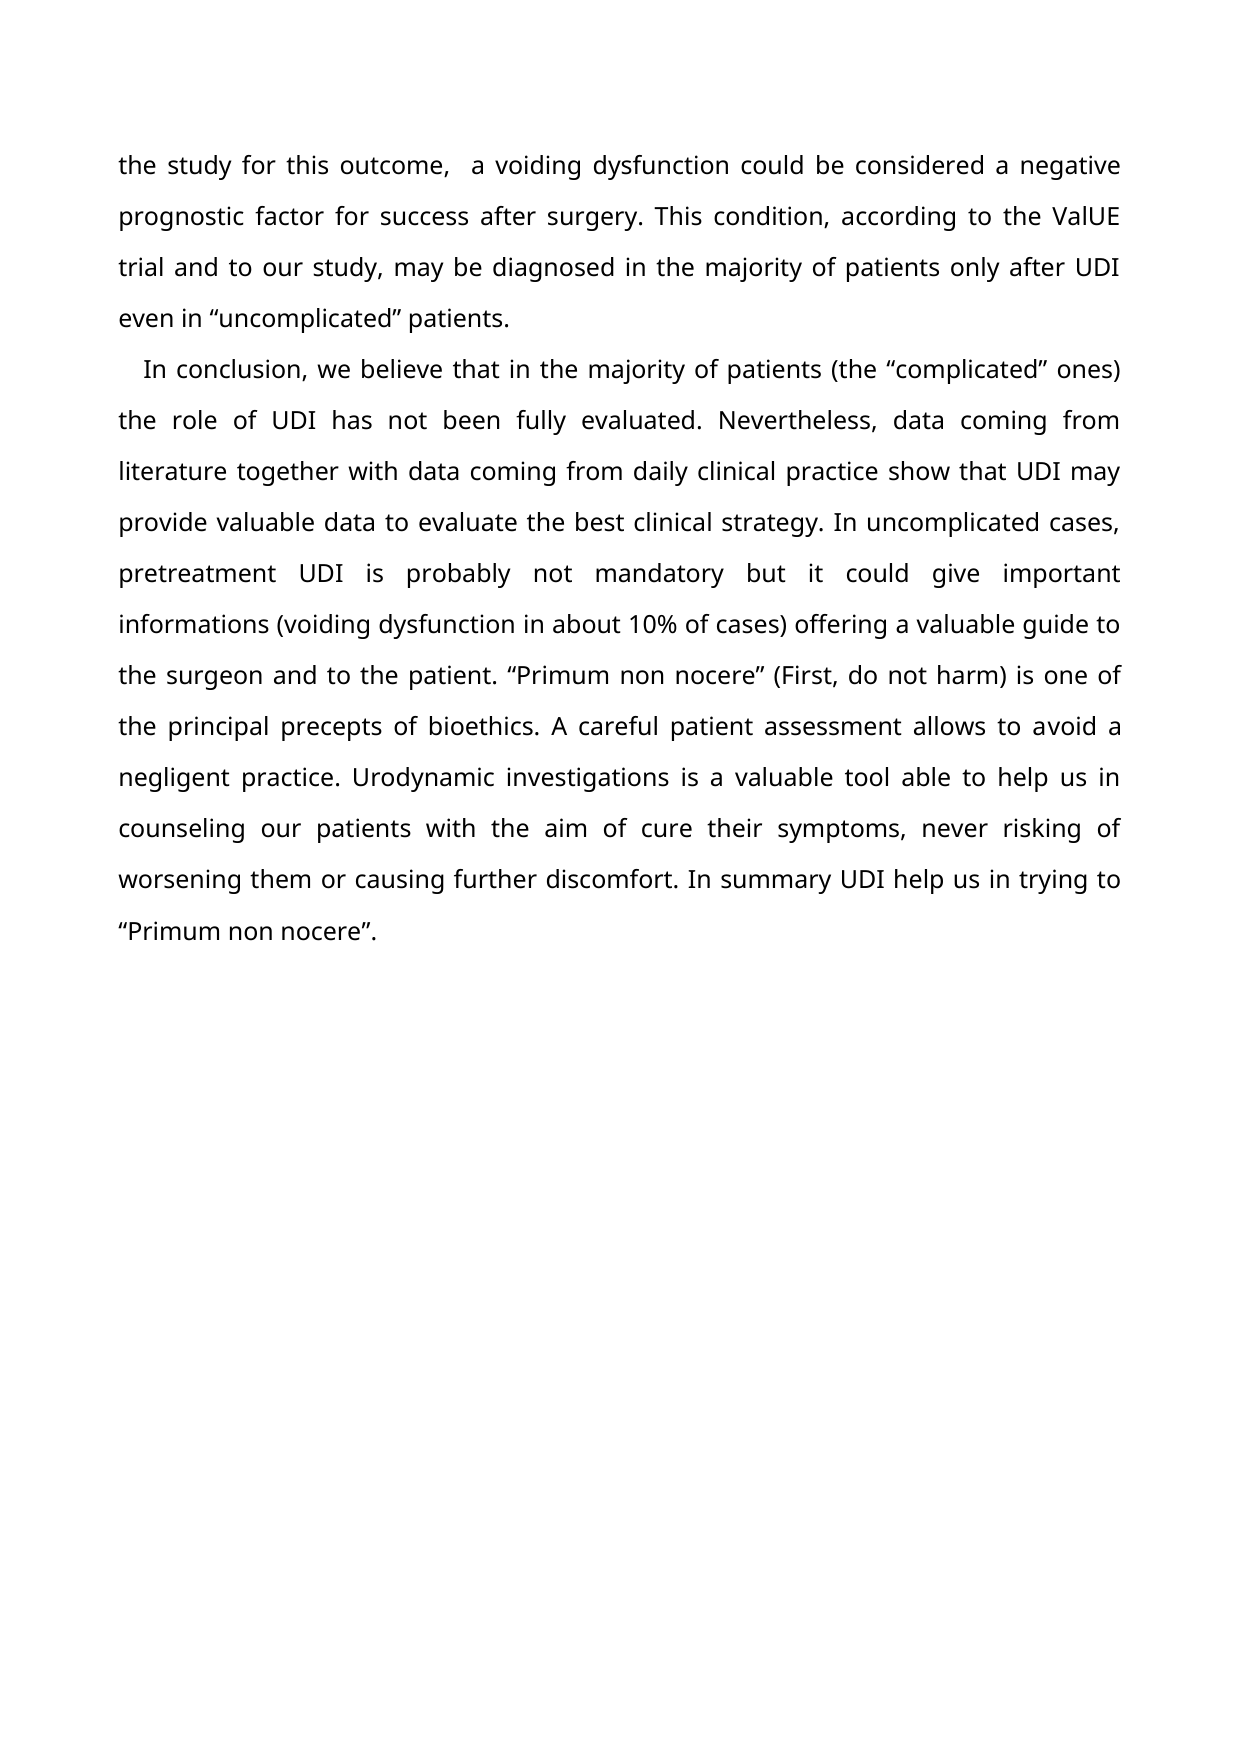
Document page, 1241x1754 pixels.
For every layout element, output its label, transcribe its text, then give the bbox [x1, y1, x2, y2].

text In conclusion, we believe that in the majority of patients (the “complicated” ones) the role of UDI has not been fully evaluated. Nevertheless, data coming from literature together with data coming from daily clinical practice show that UDI may provide valuable data to evaluate the best clinical strategy. In uncomplicated cases, pretreatment UDI is probably not mandatory but it could give important informations (voiding dysfunction in about 10% of cases) offering a valuable guide to the surgeon and to the patient. “Primum non nocere” (First, do not harm) is one of the principal precepts of bioethics. A careful patient assessment allows to avoid a negligent practice. Urodynamic investigations is a valuable tool able to help us in counseling our patients with the aim of cure their symptoms, never risking of worsening them or causing further discomfort. In summary UDI help us in trying to “Primum non nocere”. [118, 352, 1122, 947]
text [118, 148, 1122, 335]
